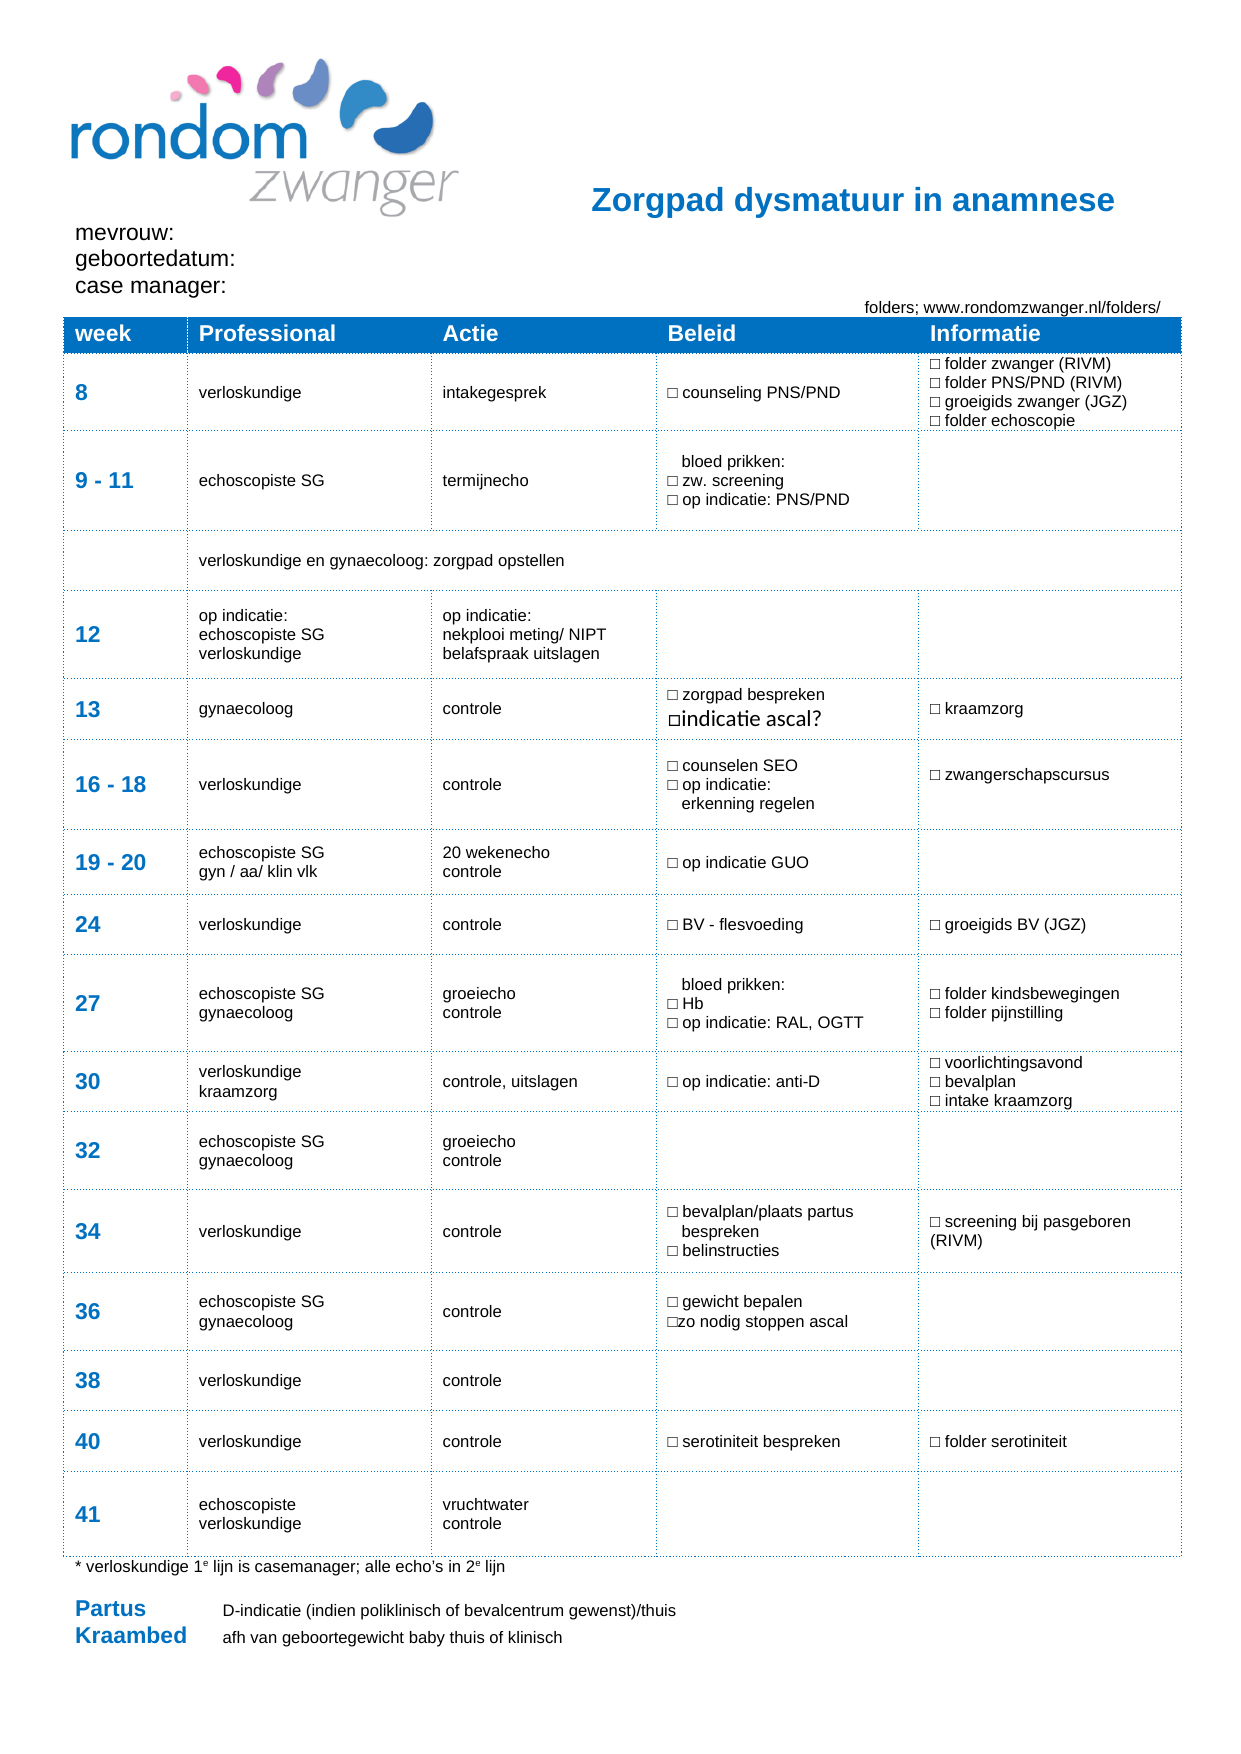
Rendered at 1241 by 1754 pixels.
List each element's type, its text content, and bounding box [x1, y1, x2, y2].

table_cell 13 [64, 678, 187, 738]
table_cell 32 [64, 1111, 187, 1189]
table_cell 20 wekenecho controle [431, 829, 656, 894]
table_cell echoscopiste SG gynaecoloog [188, 1111, 431, 1189]
table_cell □ zwangerschapscursus [919, 739, 1181, 829]
table_cell [656, 590, 919, 678]
table_cell [64, 530, 187, 590]
table_cell [656, 1471, 919, 1556]
table_cell verloskundige en gynaecoloog: zorgpad opstellen [188, 530, 1181, 590]
table_cell [919, 1111, 1181, 1189]
text geboortedatum: [75, 245, 1165, 272]
table_cell [919, 1471, 1181, 1556]
table_cell controle [431, 1410, 656, 1471]
table_cell verloskundige [188, 739, 431, 829]
table_cell controle [431, 1350, 656, 1410]
table_header Actie [431, 317, 656, 353]
table_cell 38 [64, 1350, 187, 1410]
table_cell □ voorlichtingsavond □ bevalplan □ intake kraamzorg [919, 1051, 1181, 1111]
table_cell □ serotiniteit bespreken [656, 1410, 919, 1471]
table_cell vruchtwater controle [431, 1471, 656, 1556]
table_cell 16 - 18 [64, 739, 187, 829]
table_cell □ folder kindsbewegingen □ folder pijnstilling [919, 954, 1181, 1051]
table_cell 36 [64, 1272, 187, 1350]
table_cell 30 [64, 1051, 187, 1111]
table_cell echoscopiste SG [188, 430, 431, 529]
table_cell controle, uitslagen [431, 1051, 656, 1111]
table_cell termijnecho [431, 430, 656, 529]
table_cell 27 [64, 954, 187, 1051]
table_cell bloed prikken: □ zw. screening □ op indicatie: PNS/PND [656, 430, 919, 529]
table_cell □ folder zwanger (RIVM) □ folder PNS/PND (RIVM) □ groeigids zwanger (JGZ) □ folder echoscopie [919, 353, 1181, 430]
table_cell □ op indicatie GUO [656, 829, 919, 894]
table_cell □ screening bij pasgeboren (RIVM) [919, 1189, 1181, 1272]
table_cell □ zorgpad bespreken □indicatie ascal? [656, 678, 919, 738]
table_cell [656, 1111, 919, 1189]
table_cell verloskundige [188, 353, 431, 430]
table_cell [919, 590, 1181, 678]
text Zorgpad dysmatuur in anamnese [75, 180, 1165, 219]
text Kraambed afh van geboortegewicht baby thuis of klinisch [75, 1622, 1165, 1648]
table_cell [656, 1350, 919, 1410]
text Partus D-indicatie (indien poliklinisch of bevalcentrum gewenst)/thuis [75, 1595, 1165, 1622]
table_cell echoscopiste SG gynaecoloog [188, 954, 431, 1051]
table_cell [919, 1272, 1181, 1350]
picture [56, 48, 469, 225]
table_cell op indicatie: nekplooi meting/ NIPT belafspraak uitslagen [431, 590, 656, 678]
table_cell 34 [64, 1189, 187, 1272]
table_cell □ kraamzorg [919, 678, 1181, 738]
text * verloskundige 1e lijn is casemanager; alle echo’s in 2e lijn [75, 1557, 1165, 1576]
table_header Beleid [656, 317, 919, 353]
table_cell verloskundige [188, 1350, 431, 1410]
table_cell controle [431, 1272, 656, 1350]
table_cell □ gewicht bepalen □zo nodig stoppen ascal [656, 1272, 919, 1350]
table_cell groeiecho controle [431, 954, 656, 1051]
table_cell 19 - 20 [64, 829, 187, 894]
table_cell controle [431, 1189, 656, 1272]
table_cell [919, 430, 1181, 529]
table_cell □ BV - flesvoeding [656, 894, 919, 954]
table_cell 41 [64, 1471, 187, 1556]
text mevrouw: [75, 219, 1165, 245]
table_cell [919, 829, 1181, 894]
table_cell 9 - 11 [64, 430, 187, 529]
table_cell □ folder serotiniteit [919, 1410, 1181, 1471]
table_cell [919, 1350, 1181, 1410]
table_cell controle [431, 739, 656, 829]
table_cell controle [431, 894, 656, 954]
table_header Informatie [919, 317, 1181, 353]
table_cell echoscopiste SG gynaecoloog [188, 1272, 431, 1350]
table_cell 24 [64, 894, 187, 954]
table_cell □ groeigids BV (JGZ) [919, 894, 1181, 954]
table_cell □ op indicatie: anti-D [656, 1051, 919, 1111]
text case manager: [75, 272, 1165, 298]
table_header week [64, 317, 187, 353]
table_cell 8 [64, 353, 187, 430]
text folders; www.rondomzwanger.nl/folders/ [75, 298, 1165, 317]
table_cell bloed prikken: □ Hb □ op indicatie: RAL, OGTT [656, 954, 919, 1051]
table_cell intakegesprek [431, 353, 656, 430]
table_cell □ counseling PNS/PND [656, 353, 919, 430]
table_cell gynaecoloog [188, 678, 431, 738]
table_cell verloskundige [188, 1189, 431, 1272]
table_cell echoscopiste verloskundige [188, 1471, 431, 1556]
table_cell □ bevalplan/plaats partus bespreken □ belinstructies [656, 1189, 919, 1272]
table_cell 40 [64, 1410, 187, 1471]
table_cell 12 [64, 590, 187, 678]
table_cell □ counselen SEO □ op indicatie: erkenning regelen [656, 739, 919, 829]
table_cell verloskundige [188, 1410, 431, 1471]
table_cell groeiecho controle [431, 1111, 656, 1189]
table_cell echoscopiste SG gyn / aa/ klin vlk [188, 829, 431, 894]
table_cell verloskundige kraamzorg [188, 1051, 431, 1111]
table_cell op indicatie: echoscopiste SG verloskundige [188, 590, 431, 678]
table_cell controle [431, 678, 656, 738]
table_cell verloskundige [188, 894, 431, 954]
table_header Professional [188, 317, 431, 353]
